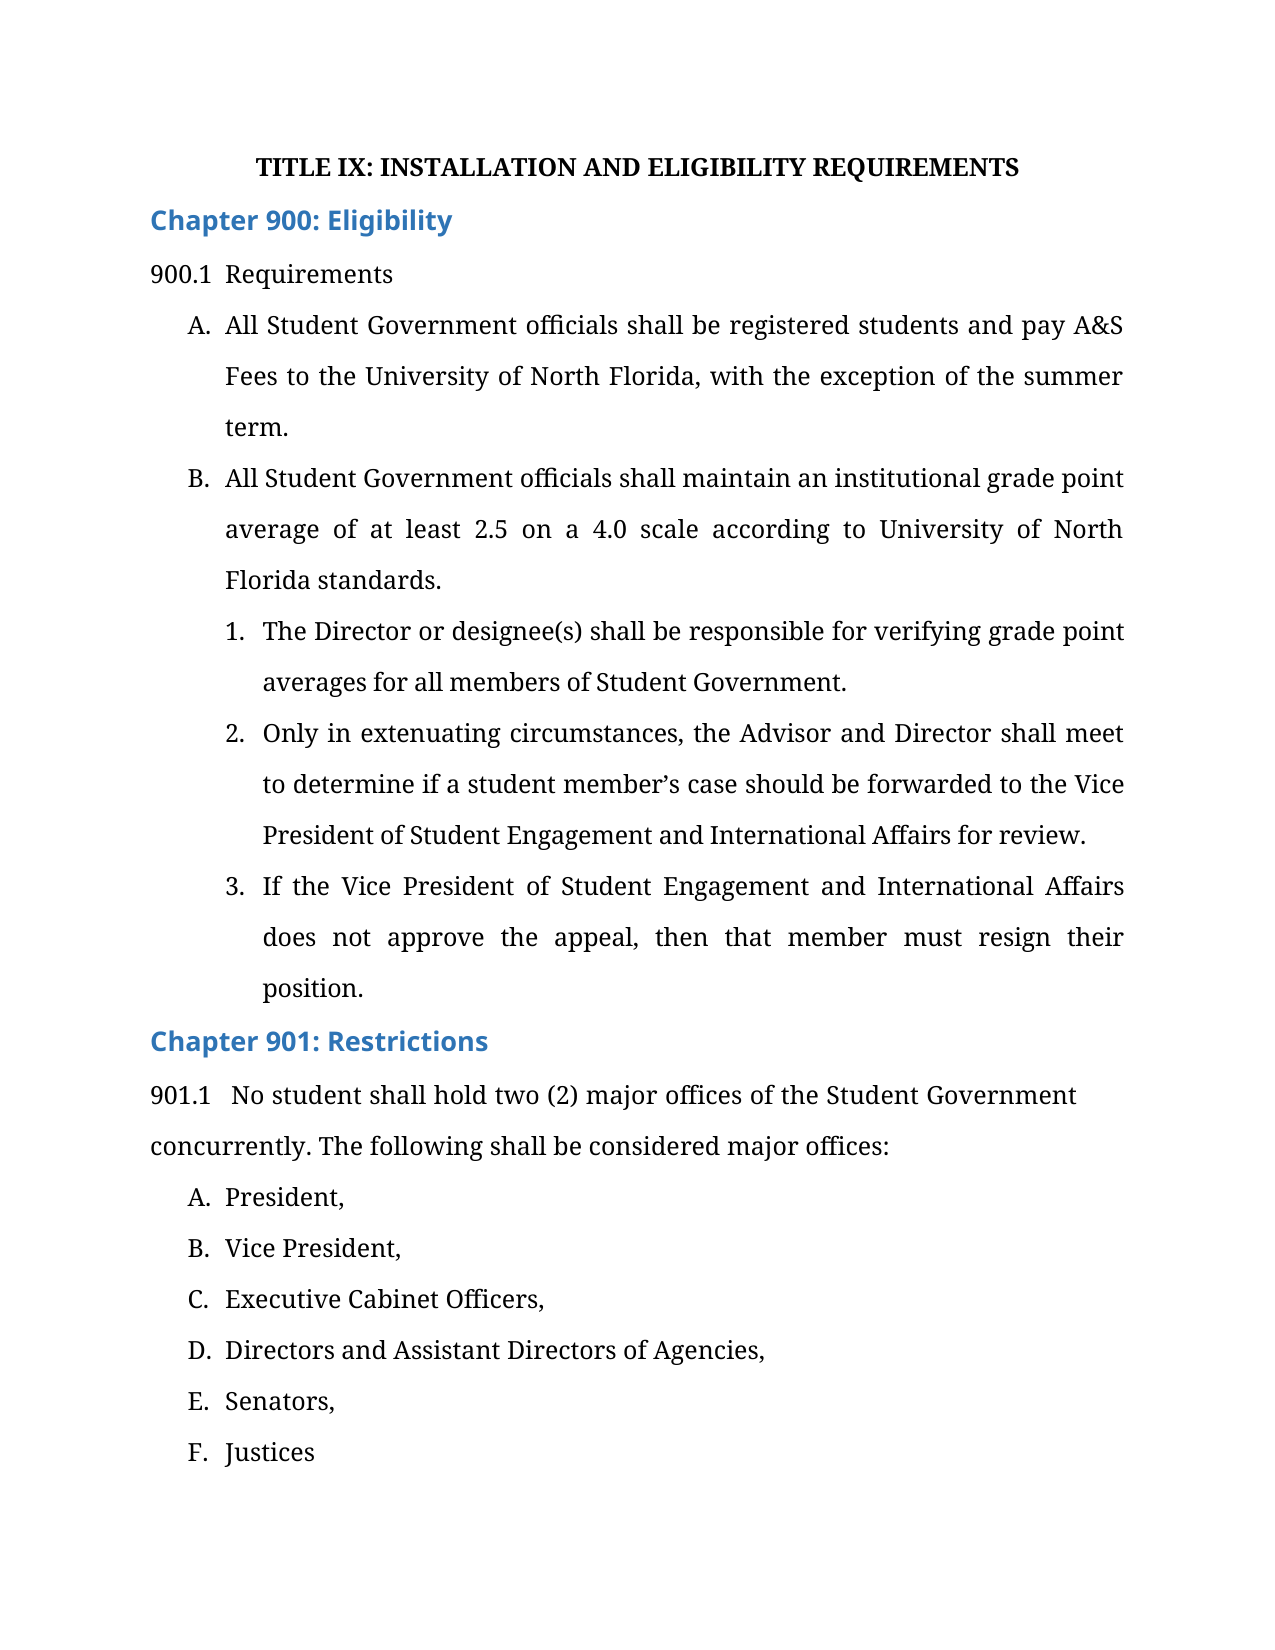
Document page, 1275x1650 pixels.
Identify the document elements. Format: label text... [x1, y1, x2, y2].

subtitle All Student Government officials shall be registered students and pay A&S Fees to the University of North Florida, with the exception of the summer term. [187, 307, 1125, 443]
subtitle Justices [187, 1434, 1125, 1469]
subtitle Requirements [150, 256, 1125, 290]
subtitle 901.1 No student shall hold two (2) major offices of the Student Government concurrently. The following shall be considered major offices: [150, 1077, 1125, 1162]
subtitle Chapter 900: Eligibility [150, 201, 1125, 238]
subtitle President, [187, 1179, 1125, 1213]
subtitle Directors and Assistant Directors of Agencies, [187, 1332, 1125, 1367]
subtitle TITLE IX: INSTALLATION AND ELIGIBILITY REQUIREMENTS [150, 150, 1125, 184]
subtitle Only in extenuating circumstances, the Advisor and Director shall meet to determine if a student member’s case should be forwarded to the Vice President of Student Engagement and International Affairs for review. [225, 716, 1125, 852]
subtitle Vice President, [187, 1230, 1125, 1264]
subtitle Senators, [187, 1383, 1125, 1418]
subtitle Executive Cabinet Officers, [187, 1281, 1125, 1316]
subtitle If the Vice President of Student Engagement and International Affairs does not approve the appeal, then that member must resign their position. [225, 869, 1125, 1005]
subtitle All Student Government officials shall maintain an institutional grade point average of at least 2.5 on a 4.0 scale according to University of North Florida standards. [187, 461, 1125, 597]
subtitle The Director or designee(s) shall be responsible for verifying grade point averages for all members of Student Government. [225, 614, 1125, 699]
subtitle Chapter 901: Restrictions [150, 1022, 1125, 1059]
